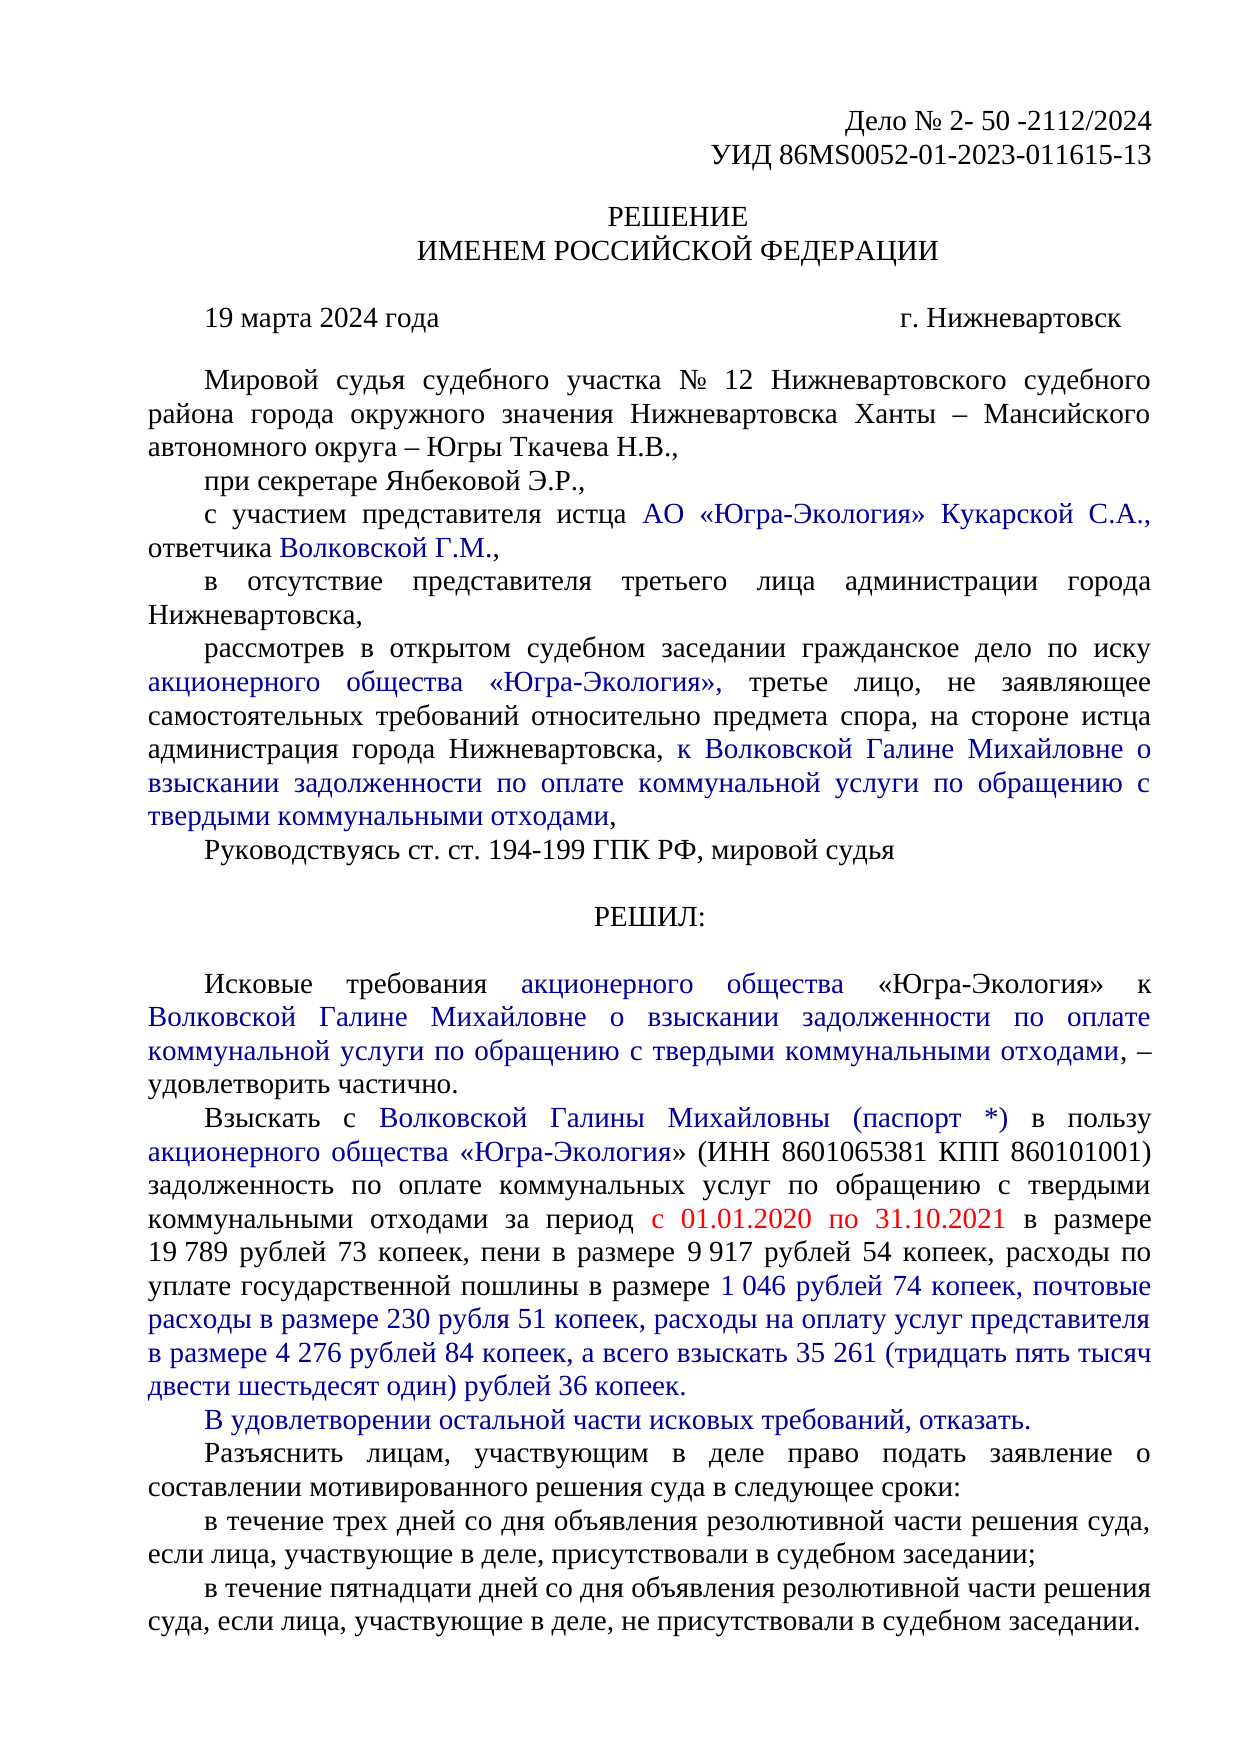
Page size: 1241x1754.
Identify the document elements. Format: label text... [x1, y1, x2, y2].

text УИД 86MS0052-01-2023-011615-13 [148, 137, 1152, 171]
text Дело № 2- 50 -2112/2024 [148, 103, 1152, 137]
text в отсутствие представителя третьего лица администрации города Нижневартовска, [148, 563, 1152, 631]
text с участием представителя истца АО «Югра-Экология» Кукарской С.А., ответчика Волковской Г.М., [148, 496, 1152, 563]
text Руководствуясь ст. ст. 194-199 ГПК РФ, мировой судья [148, 832, 1152, 865]
text РЕШИЛ: [148, 899, 1152, 932]
text в течение трех дней со дня объявления резолютивной части решения суда, если лица, участвующие в деле, присутствовали в судебном заседании; [148, 1503, 1152, 1570]
text Взыскать с Волковской Галины Михайловны (паспорт *) в пользу акционерного общества «Югра-Экология» (ИНН 8601065381 КПП 860101001) задолженность по оплате коммунальных услуг по обращению с твердыми коммунальными отходами за период с 01.01.2020 по 31.10.2021 в размере 19 789 рублей 73 копеек, пени в размере 9 917 рублей 54 копеек, расходы по уплате государственной пошлины в размере 1 046 рублей 74 копеек, почтовые расходы в размере 230 рубля 51 копеек, расходы на оплату услуг представителя в размере 4 276 рублей 84 копеек, а всего взыскать 35 261 (тридцать пять тысяч двести шестьдесят один) рублей 36 копеек. [148, 1100, 1152, 1402]
text рассмотрев в открытом судебном заседании гражданское дело по иску акционерного общества «Югра-Экология», третье лицо, не заявляющее самостоятельных требований относительно предмета спора, на стороне истца администрация города Нижневартовска, к Волковской Галине Михайловне о взыскании задолженности по оплате коммунальной услуги по обращению с твердыми коммунальными отходами, [148, 631, 1152, 832]
text в течение пятнадцати дней со дня объявления резолютивной части решения суда, если лица, участвующие в деле, не присутствовали в судебном заседании. [148, 1570, 1152, 1637]
text В удовлетворении остальной части исковых требований, отказать. [148, 1402, 1152, 1436]
text Разъяснить лицам, участвующим в деле право подать заявление о составлении мотивированного решения суда в следующее сроки: [148, 1436, 1152, 1503]
text 19 марта 2024 года г. Нижневартовск [148, 300, 1152, 333]
text ИМЕНЕМ РОССИЙСКОЙ ФЕДЕРАЦИИ [148, 233, 1152, 266]
text Исковые требования акционерного общества «Югра-Экология» к Волковской Галине Михайловне о взыскании задолженности по оплате коммунальной услуги по обращению с твердыми коммунальными отходами, – удовлетворить частично. [148, 966, 1152, 1100]
text Мировой судья судебного участка № 12 Нижневартовского судебного района города окружного значения Нижневартовска Ханты – Мансийского автономного округа – Югры Ткачева Н.В., [148, 362, 1152, 463]
text при секретаре Янбековой Э.Р., [148, 463, 1152, 496]
text РЕШЕНИЕ [148, 199, 1152, 233]
